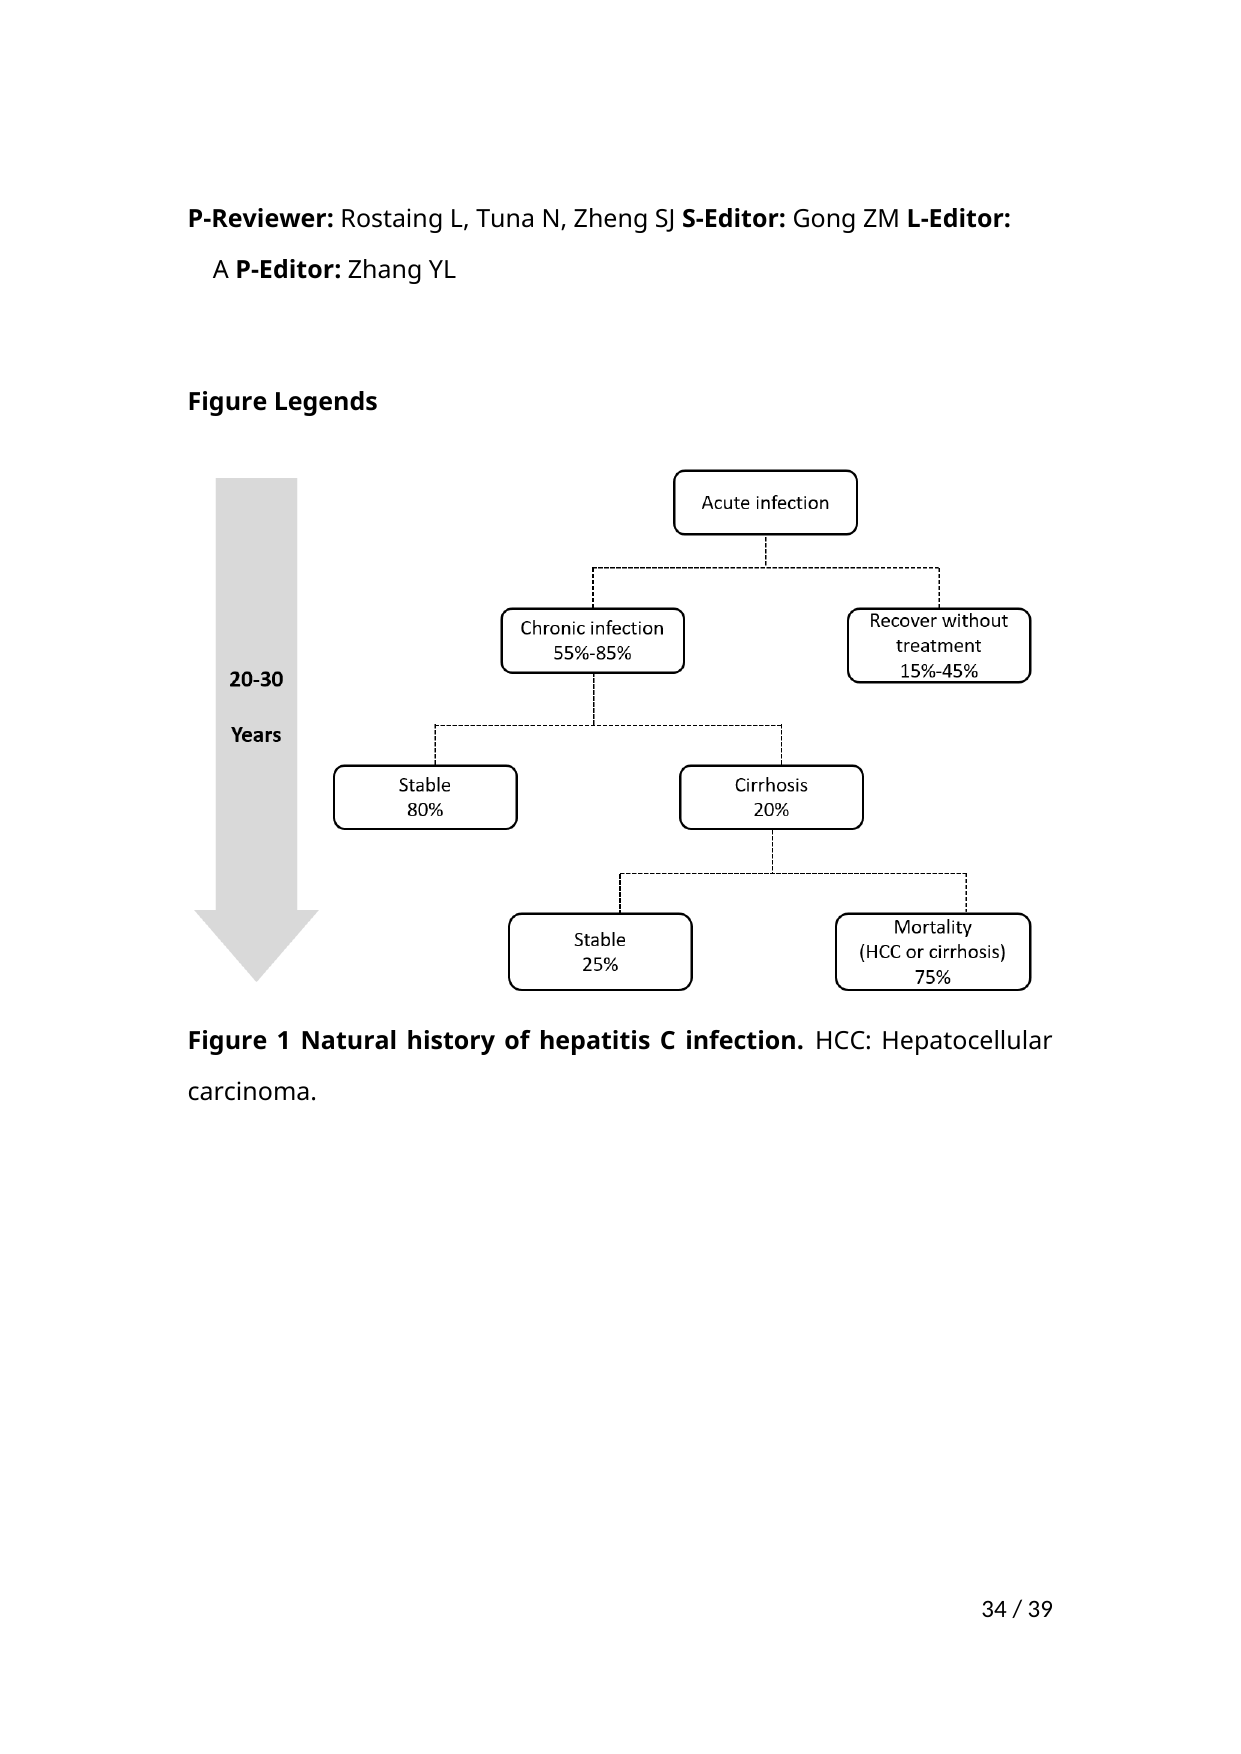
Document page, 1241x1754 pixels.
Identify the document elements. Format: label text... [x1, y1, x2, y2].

text Figure 1 Natural history of hepatitis C infection. HCC: Hepatocellular carcinoma. [187, 1023, 1053, 1108]
text Figure Legends [187, 383, 1053, 417]
text P-Reviewer: Rostaing L, Tuna N, Zheng SJ S-Editor: Gong ZM L-Editor: A P-Editor: Zhang YL [187, 201, 1015, 286]
picture [187, 463, 1053, 1009]
